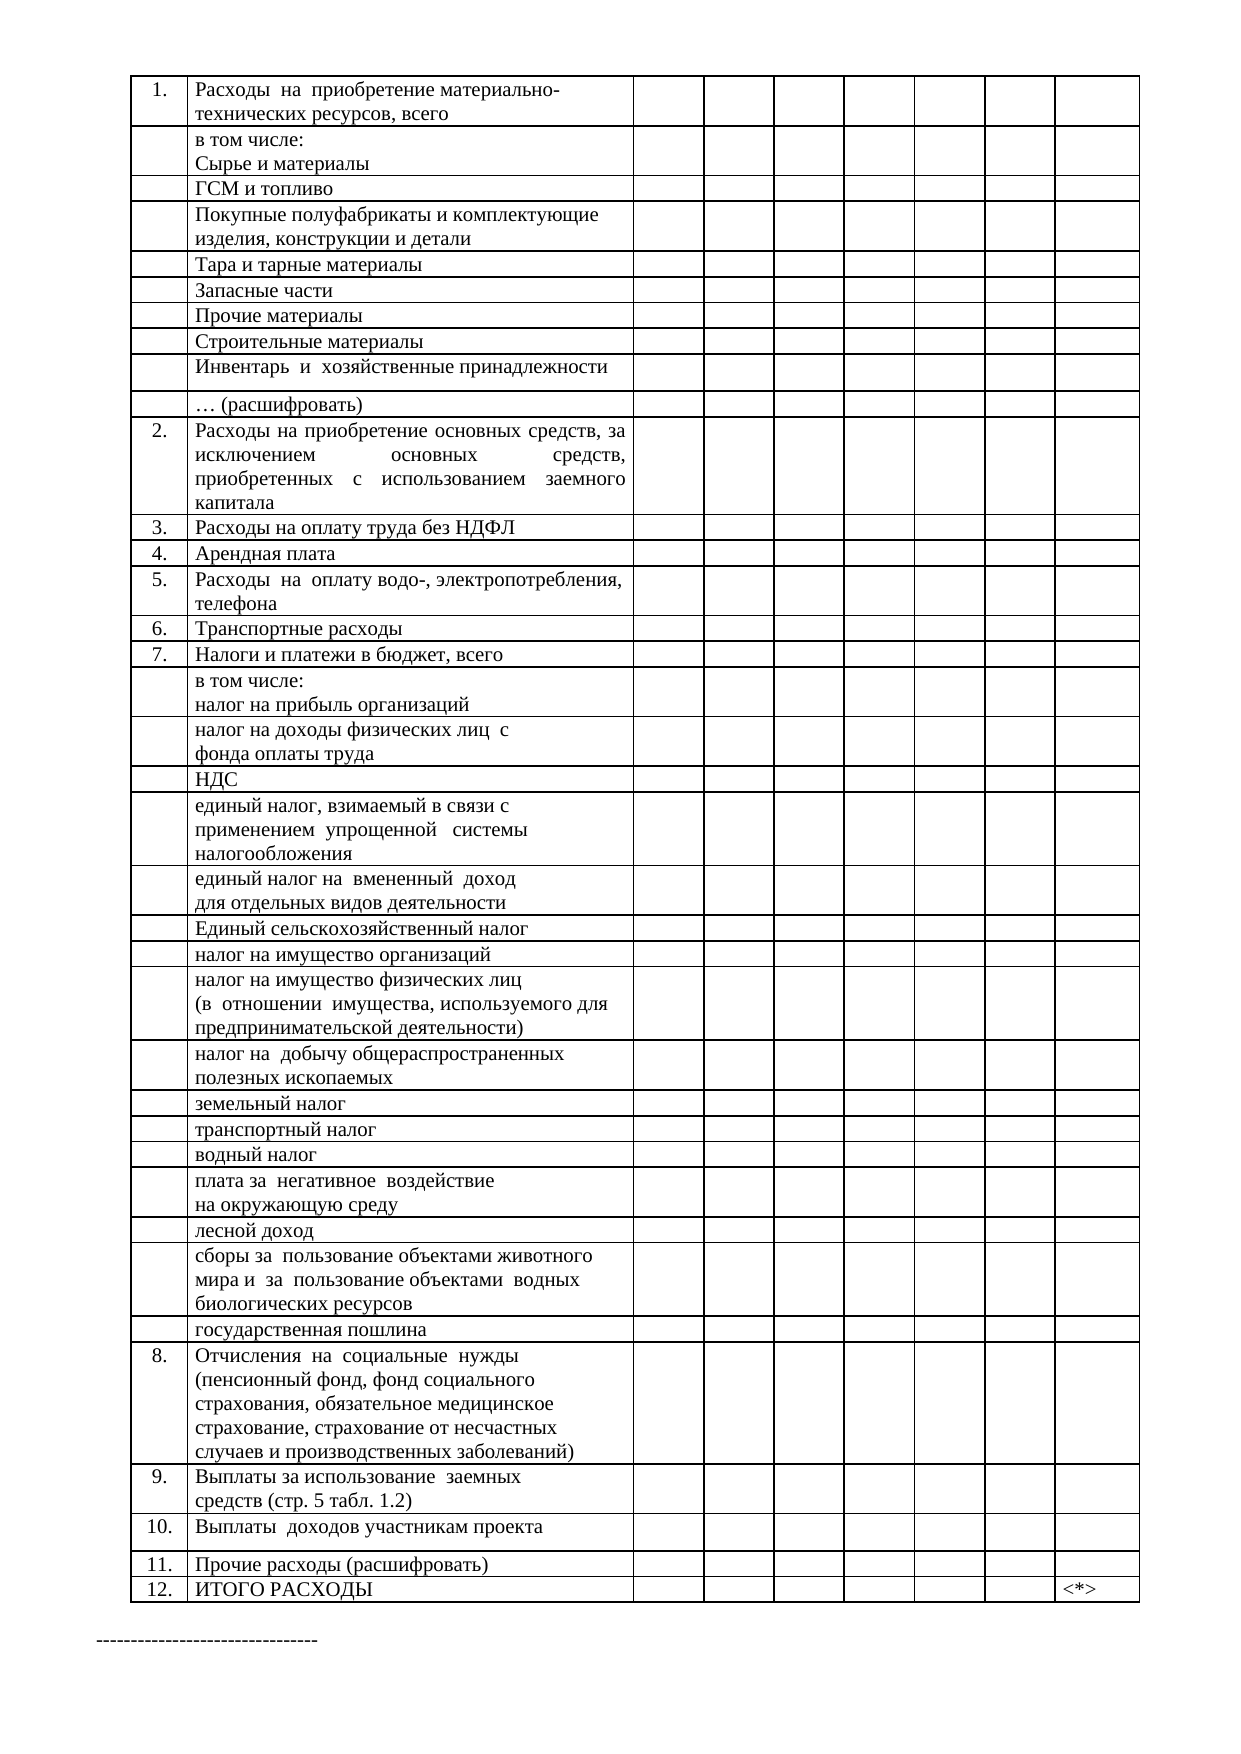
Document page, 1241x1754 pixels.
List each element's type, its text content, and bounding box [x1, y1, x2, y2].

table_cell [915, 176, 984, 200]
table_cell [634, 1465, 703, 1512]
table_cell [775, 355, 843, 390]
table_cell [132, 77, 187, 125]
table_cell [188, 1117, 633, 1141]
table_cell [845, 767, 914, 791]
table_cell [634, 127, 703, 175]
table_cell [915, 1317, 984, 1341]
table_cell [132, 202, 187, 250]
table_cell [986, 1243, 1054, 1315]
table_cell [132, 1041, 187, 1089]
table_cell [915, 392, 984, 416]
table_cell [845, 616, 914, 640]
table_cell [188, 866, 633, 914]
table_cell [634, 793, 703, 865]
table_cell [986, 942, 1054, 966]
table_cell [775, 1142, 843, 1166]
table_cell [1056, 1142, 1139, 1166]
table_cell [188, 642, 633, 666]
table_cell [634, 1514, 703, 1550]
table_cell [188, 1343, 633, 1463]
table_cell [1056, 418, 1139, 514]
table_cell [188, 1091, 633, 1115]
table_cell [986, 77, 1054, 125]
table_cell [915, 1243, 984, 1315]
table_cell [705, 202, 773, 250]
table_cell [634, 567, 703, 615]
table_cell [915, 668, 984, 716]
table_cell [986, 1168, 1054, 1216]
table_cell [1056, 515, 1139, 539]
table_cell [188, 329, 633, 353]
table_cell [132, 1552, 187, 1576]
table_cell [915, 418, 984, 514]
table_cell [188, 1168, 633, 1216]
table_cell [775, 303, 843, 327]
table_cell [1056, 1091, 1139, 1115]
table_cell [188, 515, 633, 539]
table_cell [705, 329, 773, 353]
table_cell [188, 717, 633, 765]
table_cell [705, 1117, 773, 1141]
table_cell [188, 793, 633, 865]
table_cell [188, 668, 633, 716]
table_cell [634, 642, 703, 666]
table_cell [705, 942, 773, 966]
text -------------------------------- [75, 1627, 1196, 1651]
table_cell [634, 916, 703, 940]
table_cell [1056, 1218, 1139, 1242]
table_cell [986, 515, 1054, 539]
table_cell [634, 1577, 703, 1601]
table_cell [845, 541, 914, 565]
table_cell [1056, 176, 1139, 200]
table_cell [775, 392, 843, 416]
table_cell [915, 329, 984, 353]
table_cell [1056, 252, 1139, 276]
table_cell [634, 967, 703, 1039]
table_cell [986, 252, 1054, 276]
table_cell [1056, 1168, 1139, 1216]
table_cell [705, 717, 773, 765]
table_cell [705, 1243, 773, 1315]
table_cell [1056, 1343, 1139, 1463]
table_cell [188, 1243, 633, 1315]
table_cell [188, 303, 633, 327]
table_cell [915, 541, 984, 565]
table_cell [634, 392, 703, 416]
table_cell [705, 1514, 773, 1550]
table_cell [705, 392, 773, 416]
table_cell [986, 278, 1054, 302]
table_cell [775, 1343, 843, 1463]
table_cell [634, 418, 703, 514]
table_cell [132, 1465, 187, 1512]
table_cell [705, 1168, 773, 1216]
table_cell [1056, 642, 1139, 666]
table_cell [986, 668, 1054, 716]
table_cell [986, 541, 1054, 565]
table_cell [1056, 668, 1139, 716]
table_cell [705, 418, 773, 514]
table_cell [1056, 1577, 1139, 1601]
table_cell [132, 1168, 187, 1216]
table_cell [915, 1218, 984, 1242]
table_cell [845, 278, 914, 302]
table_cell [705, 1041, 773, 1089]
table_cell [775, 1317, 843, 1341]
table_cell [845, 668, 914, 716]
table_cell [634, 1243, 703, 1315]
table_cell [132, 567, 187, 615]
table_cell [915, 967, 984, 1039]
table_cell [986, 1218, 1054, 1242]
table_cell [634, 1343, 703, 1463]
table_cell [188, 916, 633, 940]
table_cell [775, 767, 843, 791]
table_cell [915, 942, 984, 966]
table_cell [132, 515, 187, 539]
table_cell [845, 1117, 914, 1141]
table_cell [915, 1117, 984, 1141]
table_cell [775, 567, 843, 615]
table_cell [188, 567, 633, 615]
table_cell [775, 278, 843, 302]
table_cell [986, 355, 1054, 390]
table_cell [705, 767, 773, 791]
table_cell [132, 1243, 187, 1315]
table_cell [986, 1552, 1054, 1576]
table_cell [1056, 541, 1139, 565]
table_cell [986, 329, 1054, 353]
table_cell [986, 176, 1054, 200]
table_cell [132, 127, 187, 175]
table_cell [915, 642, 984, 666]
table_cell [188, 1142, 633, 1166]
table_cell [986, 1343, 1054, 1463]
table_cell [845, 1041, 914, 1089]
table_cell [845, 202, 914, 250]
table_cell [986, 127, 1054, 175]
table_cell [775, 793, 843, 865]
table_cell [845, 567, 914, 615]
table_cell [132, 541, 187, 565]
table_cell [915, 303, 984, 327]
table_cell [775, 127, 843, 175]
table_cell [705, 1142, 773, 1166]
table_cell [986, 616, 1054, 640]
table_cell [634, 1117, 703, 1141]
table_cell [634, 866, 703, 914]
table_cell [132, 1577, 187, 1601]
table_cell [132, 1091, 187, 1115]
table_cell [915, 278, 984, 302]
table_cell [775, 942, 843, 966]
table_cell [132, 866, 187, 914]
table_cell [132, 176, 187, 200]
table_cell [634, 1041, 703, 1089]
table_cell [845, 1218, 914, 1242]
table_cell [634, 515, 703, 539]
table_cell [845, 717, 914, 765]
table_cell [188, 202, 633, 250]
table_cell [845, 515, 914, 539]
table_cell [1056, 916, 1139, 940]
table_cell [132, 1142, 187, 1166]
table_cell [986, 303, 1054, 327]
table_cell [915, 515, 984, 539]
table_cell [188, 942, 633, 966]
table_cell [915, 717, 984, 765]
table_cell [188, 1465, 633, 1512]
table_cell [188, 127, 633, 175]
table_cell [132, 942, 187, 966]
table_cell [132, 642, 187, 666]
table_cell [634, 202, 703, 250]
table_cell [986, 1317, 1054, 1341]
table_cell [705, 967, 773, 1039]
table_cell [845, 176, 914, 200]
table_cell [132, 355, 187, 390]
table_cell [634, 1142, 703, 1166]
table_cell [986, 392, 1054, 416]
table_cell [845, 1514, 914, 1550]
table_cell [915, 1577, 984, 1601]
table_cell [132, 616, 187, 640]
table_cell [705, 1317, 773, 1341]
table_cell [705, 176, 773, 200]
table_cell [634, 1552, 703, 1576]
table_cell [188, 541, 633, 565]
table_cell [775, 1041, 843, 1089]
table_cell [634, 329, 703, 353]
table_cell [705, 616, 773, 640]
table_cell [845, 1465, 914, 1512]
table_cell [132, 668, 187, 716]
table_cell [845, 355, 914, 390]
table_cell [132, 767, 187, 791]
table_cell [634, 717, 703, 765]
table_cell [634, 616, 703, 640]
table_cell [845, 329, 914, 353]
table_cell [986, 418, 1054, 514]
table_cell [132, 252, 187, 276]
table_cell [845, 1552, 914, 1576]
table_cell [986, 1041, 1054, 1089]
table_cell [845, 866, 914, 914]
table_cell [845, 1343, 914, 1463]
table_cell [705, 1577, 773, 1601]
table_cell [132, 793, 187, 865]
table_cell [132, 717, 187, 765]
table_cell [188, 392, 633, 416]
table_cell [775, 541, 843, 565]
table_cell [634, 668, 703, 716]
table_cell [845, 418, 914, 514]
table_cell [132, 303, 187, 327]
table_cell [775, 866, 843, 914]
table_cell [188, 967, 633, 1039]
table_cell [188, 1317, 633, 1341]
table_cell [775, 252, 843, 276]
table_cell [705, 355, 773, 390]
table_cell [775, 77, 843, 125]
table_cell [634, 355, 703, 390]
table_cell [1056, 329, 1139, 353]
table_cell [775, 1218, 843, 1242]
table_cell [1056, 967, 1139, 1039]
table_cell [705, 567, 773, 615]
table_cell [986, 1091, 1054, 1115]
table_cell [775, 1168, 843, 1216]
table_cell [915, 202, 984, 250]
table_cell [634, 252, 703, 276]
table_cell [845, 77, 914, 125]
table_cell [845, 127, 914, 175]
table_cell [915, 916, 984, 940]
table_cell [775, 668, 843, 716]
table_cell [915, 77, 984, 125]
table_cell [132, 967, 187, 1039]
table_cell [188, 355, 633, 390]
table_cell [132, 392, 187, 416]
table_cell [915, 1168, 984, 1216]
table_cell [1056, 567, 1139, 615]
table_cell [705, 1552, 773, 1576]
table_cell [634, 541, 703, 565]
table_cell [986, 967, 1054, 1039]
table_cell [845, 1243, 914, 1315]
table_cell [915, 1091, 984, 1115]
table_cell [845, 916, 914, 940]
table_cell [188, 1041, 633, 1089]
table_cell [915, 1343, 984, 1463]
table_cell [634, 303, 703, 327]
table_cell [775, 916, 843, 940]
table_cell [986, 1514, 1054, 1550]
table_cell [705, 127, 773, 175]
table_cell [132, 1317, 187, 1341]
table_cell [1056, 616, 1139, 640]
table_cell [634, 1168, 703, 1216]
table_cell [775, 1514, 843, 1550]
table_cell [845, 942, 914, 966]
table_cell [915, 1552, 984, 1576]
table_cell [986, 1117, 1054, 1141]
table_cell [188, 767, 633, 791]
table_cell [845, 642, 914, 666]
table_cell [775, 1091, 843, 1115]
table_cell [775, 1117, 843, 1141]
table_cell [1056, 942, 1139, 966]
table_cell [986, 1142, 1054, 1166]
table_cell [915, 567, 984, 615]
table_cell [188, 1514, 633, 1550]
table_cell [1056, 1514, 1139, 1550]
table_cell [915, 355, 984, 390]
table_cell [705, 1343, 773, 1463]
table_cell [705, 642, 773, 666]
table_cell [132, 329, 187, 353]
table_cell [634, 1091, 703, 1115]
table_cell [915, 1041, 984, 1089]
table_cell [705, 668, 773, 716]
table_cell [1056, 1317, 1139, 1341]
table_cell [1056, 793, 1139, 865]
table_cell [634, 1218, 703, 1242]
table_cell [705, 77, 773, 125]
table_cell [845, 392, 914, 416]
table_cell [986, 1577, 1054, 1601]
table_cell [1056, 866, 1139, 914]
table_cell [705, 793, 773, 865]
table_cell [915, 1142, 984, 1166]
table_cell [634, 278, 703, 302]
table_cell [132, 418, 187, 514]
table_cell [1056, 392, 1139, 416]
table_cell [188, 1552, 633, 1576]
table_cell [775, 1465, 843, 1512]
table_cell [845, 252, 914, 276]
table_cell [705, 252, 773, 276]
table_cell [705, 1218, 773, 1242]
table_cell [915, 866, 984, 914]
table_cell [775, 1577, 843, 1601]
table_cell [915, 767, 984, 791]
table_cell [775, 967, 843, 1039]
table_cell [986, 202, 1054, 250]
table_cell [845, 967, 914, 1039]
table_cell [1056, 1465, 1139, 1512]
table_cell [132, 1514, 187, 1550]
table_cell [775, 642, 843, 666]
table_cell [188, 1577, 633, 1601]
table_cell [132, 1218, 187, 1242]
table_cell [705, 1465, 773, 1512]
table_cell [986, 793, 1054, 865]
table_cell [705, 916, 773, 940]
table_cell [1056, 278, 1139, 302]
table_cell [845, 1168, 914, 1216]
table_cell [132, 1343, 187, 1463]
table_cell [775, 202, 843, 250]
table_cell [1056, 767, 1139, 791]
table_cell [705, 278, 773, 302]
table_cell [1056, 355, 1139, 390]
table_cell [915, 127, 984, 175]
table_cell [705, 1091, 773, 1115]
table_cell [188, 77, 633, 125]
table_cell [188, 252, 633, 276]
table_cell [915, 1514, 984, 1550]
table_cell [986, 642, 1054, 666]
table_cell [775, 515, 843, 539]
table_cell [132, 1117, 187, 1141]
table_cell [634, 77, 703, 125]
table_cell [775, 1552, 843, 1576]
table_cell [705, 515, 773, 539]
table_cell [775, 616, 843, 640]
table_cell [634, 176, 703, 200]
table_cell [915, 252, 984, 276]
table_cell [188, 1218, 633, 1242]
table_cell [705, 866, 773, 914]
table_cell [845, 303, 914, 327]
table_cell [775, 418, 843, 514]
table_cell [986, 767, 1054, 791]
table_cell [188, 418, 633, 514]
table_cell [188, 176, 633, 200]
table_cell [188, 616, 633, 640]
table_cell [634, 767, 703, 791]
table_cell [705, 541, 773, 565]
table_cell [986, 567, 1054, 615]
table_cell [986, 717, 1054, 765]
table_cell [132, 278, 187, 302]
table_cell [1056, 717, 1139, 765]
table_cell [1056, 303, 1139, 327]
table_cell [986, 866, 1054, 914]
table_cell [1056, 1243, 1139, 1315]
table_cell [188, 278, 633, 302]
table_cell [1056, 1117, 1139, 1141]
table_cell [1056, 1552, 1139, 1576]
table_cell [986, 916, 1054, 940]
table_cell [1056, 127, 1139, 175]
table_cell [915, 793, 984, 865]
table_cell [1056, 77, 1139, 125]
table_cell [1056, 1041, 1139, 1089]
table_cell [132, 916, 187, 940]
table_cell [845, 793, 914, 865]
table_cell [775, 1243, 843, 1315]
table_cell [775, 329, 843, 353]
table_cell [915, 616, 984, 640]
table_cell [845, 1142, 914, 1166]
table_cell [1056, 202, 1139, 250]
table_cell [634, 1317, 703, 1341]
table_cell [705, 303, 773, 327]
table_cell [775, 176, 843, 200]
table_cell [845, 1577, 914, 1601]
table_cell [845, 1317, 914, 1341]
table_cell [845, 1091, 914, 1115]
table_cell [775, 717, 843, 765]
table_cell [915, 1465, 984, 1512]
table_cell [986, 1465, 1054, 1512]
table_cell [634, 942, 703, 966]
